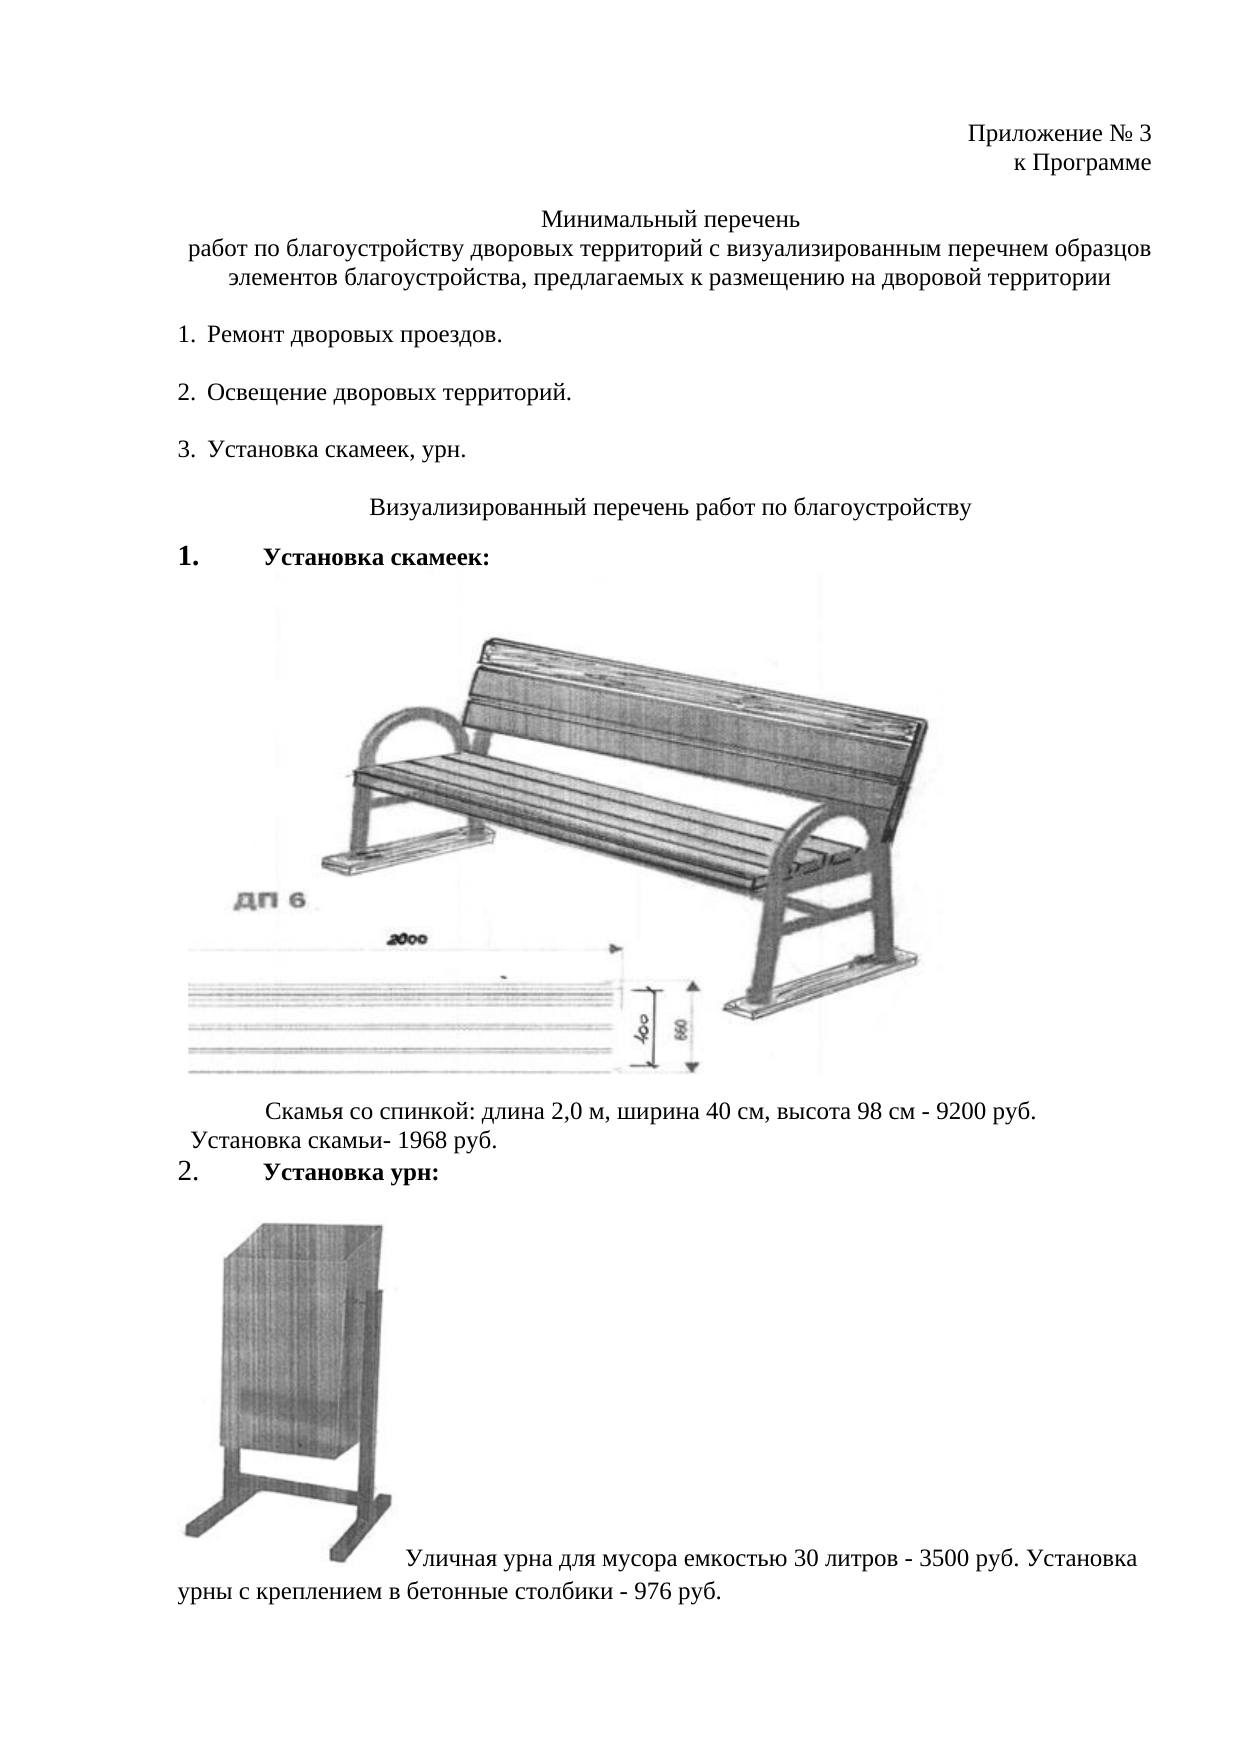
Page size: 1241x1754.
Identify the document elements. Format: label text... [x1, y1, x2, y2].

text работ по благоустройству дворовых территорий с визуализированным перечнем образцов элементов благоустройства, предлагаемых к размещению на дворовой территории [177, 233, 1162, 291]
picture [188, 572, 944, 1076]
text Приложение № 3 [177, 118, 1152, 147]
text к Программе [177, 147, 1152, 176]
list Освещение дворовых территорий. [177, 377, 1152, 406]
text Уличная урна для мусора емкостью 30 литров - 3500 руб. Установка урны с креплением в бетонные столбики - 976 руб. [177, 1187, 1152, 1605]
text Скамья со спинкой: длина 2,0 м, ширина 40 см, высота 98 см - 9200 руб. [265, 1096, 1152, 1125]
list Установка скамеек, урн. [177, 434, 1152, 463]
text Визуализированный перечень работ по благоустройству [177, 492, 1164, 521]
list Установка урн: [177, 1153, 1152, 1187]
list Ремонт дворовых проездов. [177, 319, 1152, 348]
text Установка скамьи- 1968 руб. [190, 1125, 1152, 1153]
picture [177, 1187, 405, 1567]
list Установка скамеек: [177, 538, 1152, 572]
text Минимальный перечень [177, 204, 1164, 233]
